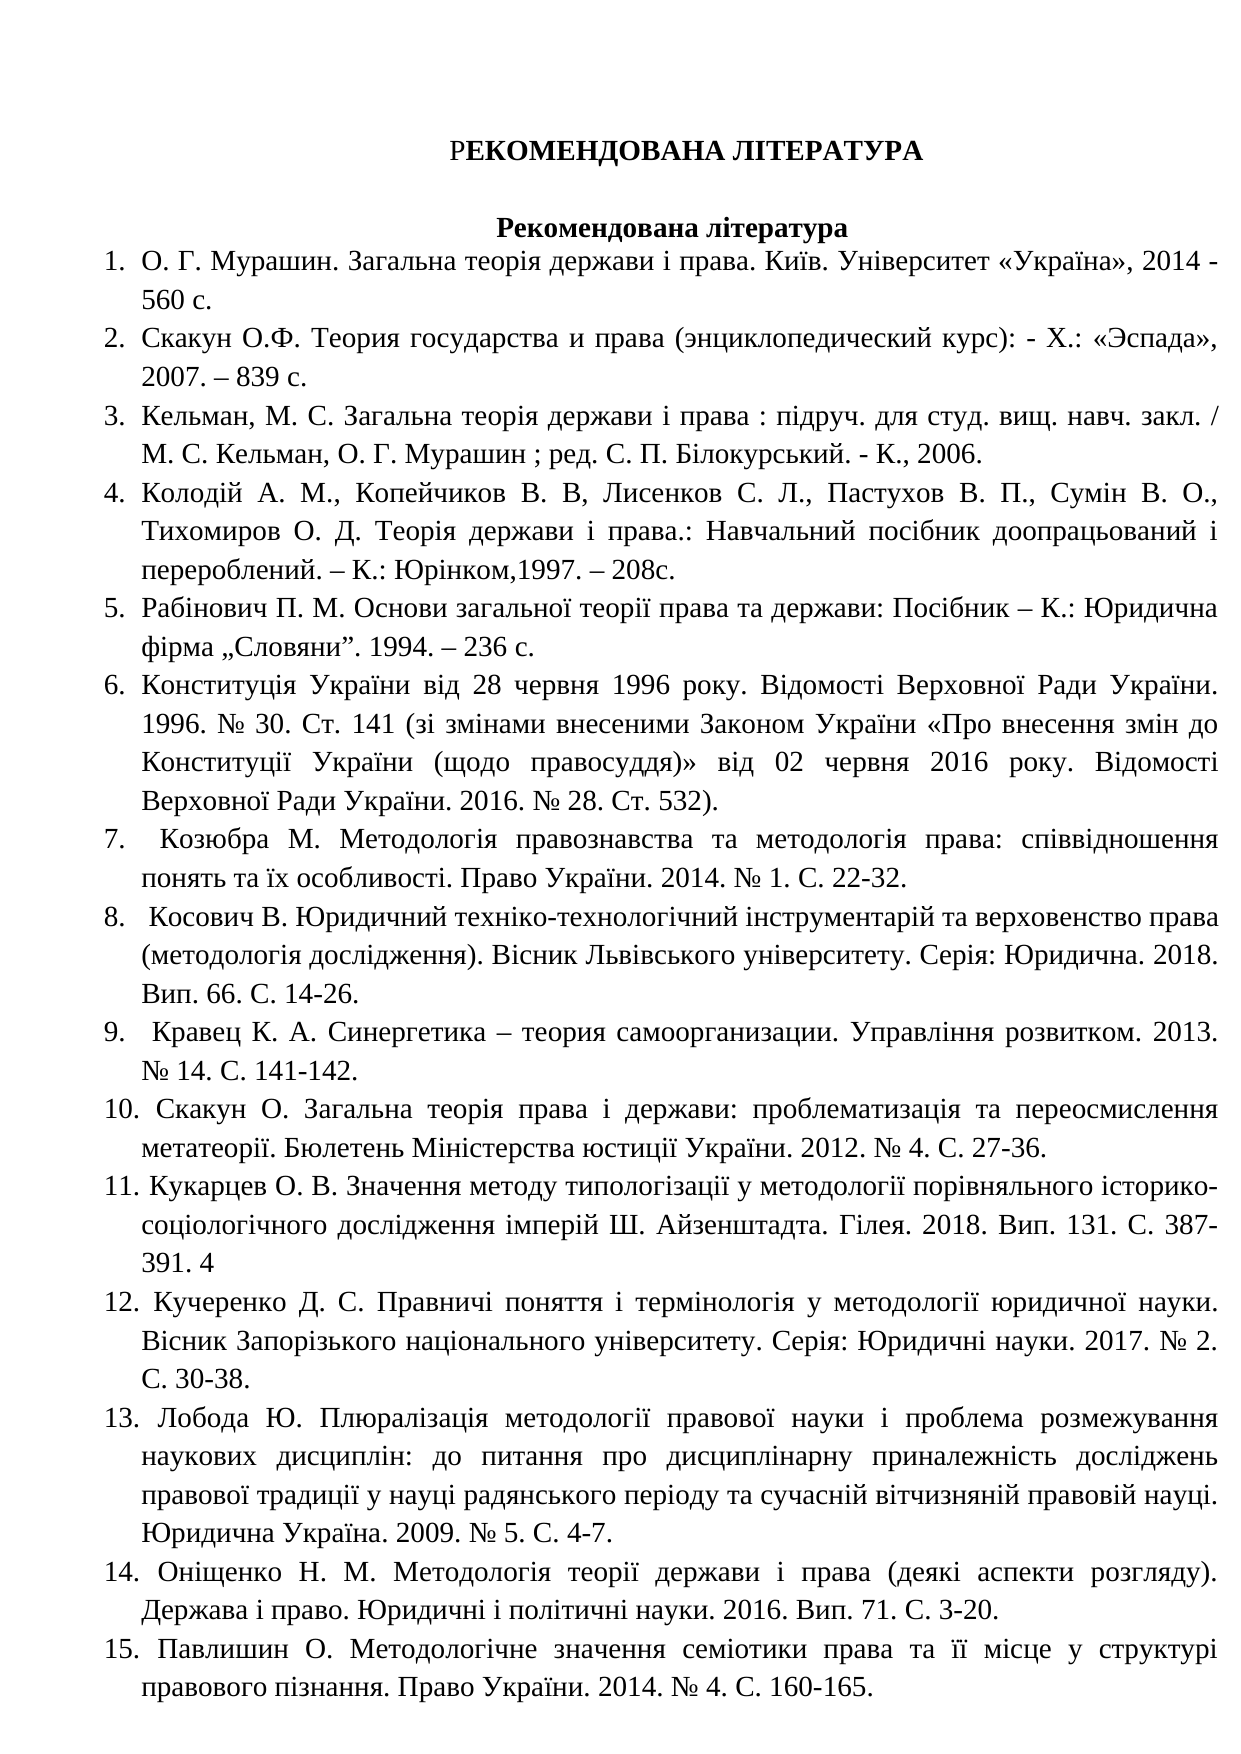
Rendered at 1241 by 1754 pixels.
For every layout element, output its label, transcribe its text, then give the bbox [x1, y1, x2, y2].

list Козюбра М. Методологія правознавства та методологія права: співвідношення понять та їх особливості. Право України. 2014. № 1. С. 22-32. [103, 822, 1219, 894]
list Кельман, М. С. Загальна теорiя держави i права : підруч. для студ. вищ. навч. закл. / М. С. Кельман, О. Г. Мурашин ; ред. С. П. Білокурський. - К., 2006. [103, 398, 1219, 470]
list Скакун О.Ф. Теория государства и права (энциклопедический курс): - Х.: «Эспада», 2007. – 839 с. [103, 321, 1219, 393]
subtitle РЕКОМЕНДОВАНА ЛІТЕРАТУРА [167, 133, 1206, 167]
list Кучеренко Д. С. Правничі поняття і термінологія у методології юридичної науки. Вісник Запорізького національного університету. Серія: Юридичні науки. 2017. № 2. С. 30-38. [103, 1284, 1219, 1395]
list Скакун О. Загальна теорія права і держави: проблематизація та переосмислення метатеорії. Бюлетень Міністерства юстиції України. 2012. № 4. С. 27-36. [103, 1091, 1219, 1163]
list Косович В. Юридичний техніко-технологічний інструментарій та верховенство права (методологія дослідження). Вісник Львівського університету. Серія: Юридична. 2018. Вип. 66. С. 14-26. [103, 899, 1219, 1009]
list О. Г. Мурашин. Загальна теорія держави і права. Київ. Університет «Україна», 2014 - 560 с. [103, 243, 1219, 316]
list Рабінович П. М. Основи загальної теорії права та держави: Посібник – К.: Юридична фірма „Словяни”. 1994. – 236 с. [103, 590, 1219, 662]
list Кукарцев О. В. Значення методу типологізації у методології порівняльного історико-соціологічного дослідження імперій Ш. Айзенштадта. Гілея. 2018. Вип. 131. С. 387-391. 4 [103, 1168, 1219, 1279]
list Колодій А. М., Копейчиков В. В, Лисенков С. Л., Пастухов В. П., Сумін В. О., Тихомиров О. Д. Теорія держави і права.: Навчальний посібник доопрацьований і перероблений. – К.: Юрінком,1997. – 208с. [103, 475, 1219, 585]
list Рекомендована література [125, 210, 1219, 243]
list Лобода Ю. Плюралізація методології правової науки і проблема розмежування наукових дисциплін: до питання про дисциплінарну приналежність досліджень правової традиції у науці радянського періоду та сучасній вітчизняній правовій науці. Юридична Україна. 2009. № 5. С. 4-7. [103, 1400, 1219, 1549]
list Оніщенко Н. М. Методологія теорії держави і права (деякі аспекти розгляду). Держава і право. Юридичні і політичні науки. 2016. Вип. 71. С. 3-20. [103, 1554, 1219, 1626]
list Кравец К. А. Синергетика – теория самоорганизации. Управління розвитком. 2013. № 14. С. 141-142. [103, 1014, 1219, 1086]
list Конституція України від 28 червня 1996 року. Відомості Верховної Ради України. 1996. № 30. Ст. 141 (зі змінами внесеними Законом України «Про внесення змін до Конституції України (щодо правосуддя)» від 02 червня 2016 року. Відомості Верховної Ради України. 2016. № 28. Ст. 532). [103, 667, 1219, 817]
list Павлишин О. Методологічне значення семіотики права та її місце у структурі правового пізнання. Право України. 2014. № 4. С. 160-165. [103, 1631, 1219, 1703]
